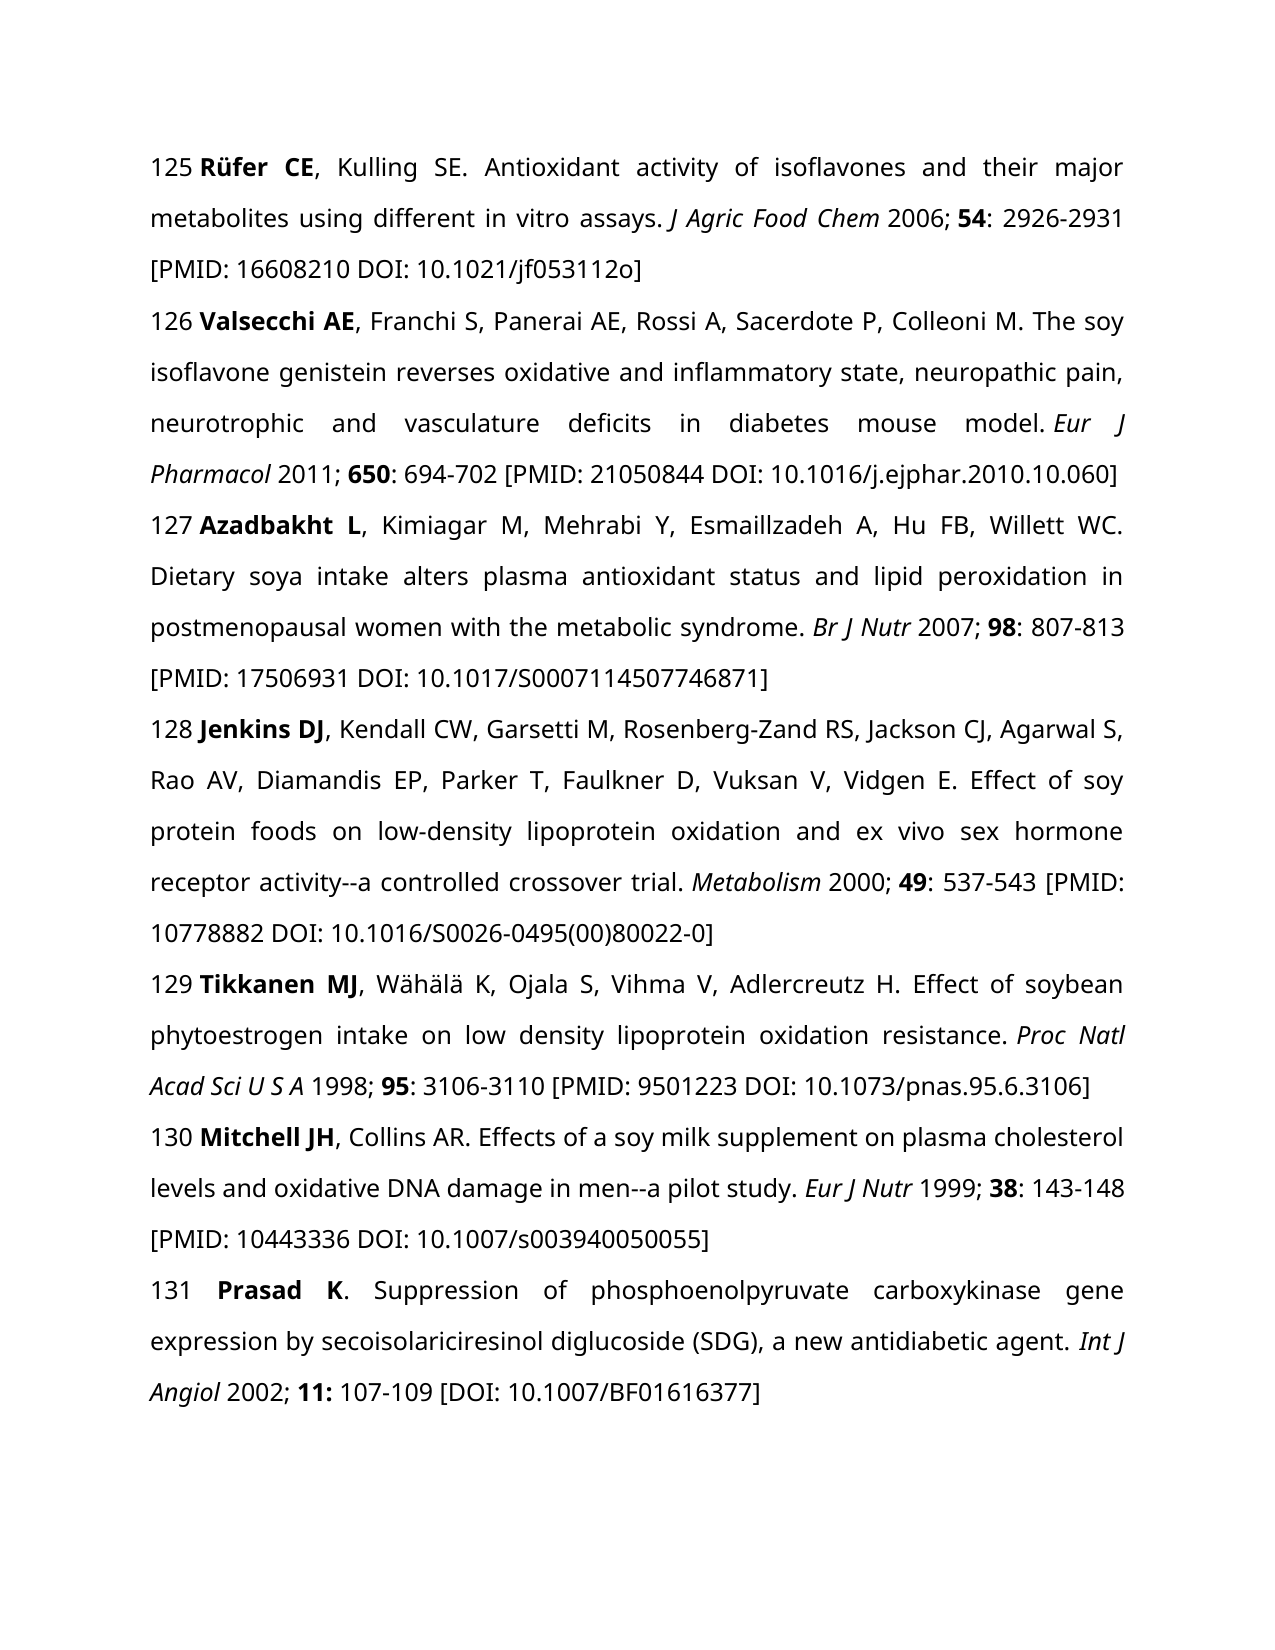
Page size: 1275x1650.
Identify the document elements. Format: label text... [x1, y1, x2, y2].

text 127 Azadbakht L, Kimiagar M, Mehrabi Y, Esmaillzadeh A, Hu FB, Willett WC. Dietary soya intake alters plasma antioxidant status and lipid peroxidation in postmenopausal women with the metabolic syndrome. Br J Nutr 2007; 98: 807-813 [PMID: 17506931 DOI: 10.1017/S0007114507746871] [150, 507, 1125, 694]
text 130 Mitchell JH, Collins AR. Effects of a soy milk supplement on plasma cholesterol levels and oxidative DNA damage in men--a pilot study. Eur J Nutr 1999; 38: 143-148 [PMID: 10443336 DOI: 10.1007/s003940050055] [150, 1120, 1125, 1256]
text 128 Jenkins DJ, Kendall CW, Garsetti M, Rosenberg-Zand RS, Jackson CJ, Agarwal S, Rao AV, Diamandis EP, Parker T, Faulkner D, Vuksan V, Vidgen E. Effect of soy protein foods on low-density lipoprotein oxidation and ex vivo sex hormone receptor activity--a controlled crossover trial. Metabolism 2000; 49: 537-543 [PMID: 10778882 DOI: 10.1016/S0026-0495(00)80022-0] [150, 711, 1125, 950]
text 129 Tikkanen MJ, Wähälä K, Ojala S, Vihma V, Adlercreutz H. Effect of soybean phytoestrogen intake on low density lipoprotein oxidation resistance. Proc Natl Acad Sci U S A 1998; 95: 3106-3110 [PMID: 9501223 DOI: 10.1073/pnas.95.6.3106] [150, 967, 1125, 1103]
text 131 Prasad K. Suppression of phosphoenolpyruvate carboxykinase gene expression by secoisolariciresinol diglucoside (SDG), a new antidiabetic agent. Int J Angiol 2002; 11: 107-109 [DOI: 10.1007/BF01616377] [150, 1273, 1125, 1409]
text 125 Rüfer CE, Kulling SE. Antioxidant activity of isoflavones and their major metabolites using different in vitro assays. J Agric Food Chem 2006; 54: 2926-2931 [PMID: 16608210 DOI: 10.1021/jf053112o] [150, 150, 1125, 286]
text 126 Valsecchi AE, Franchi S, Panerai AE, Rossi A, Sacerdote P, Colleoni M. The soy isoflavone genistein reverses oxidative and inflammatory state, neuropathic pain, neurotrophic and vasculature deficits in diabetes mouse model. Eur J Pharmacol 2011; 650: 694-702 [PMID: 21050844 DOI: 10.1016/j.ejphar.2010.10.060] [150, 303, 1125, 490]
